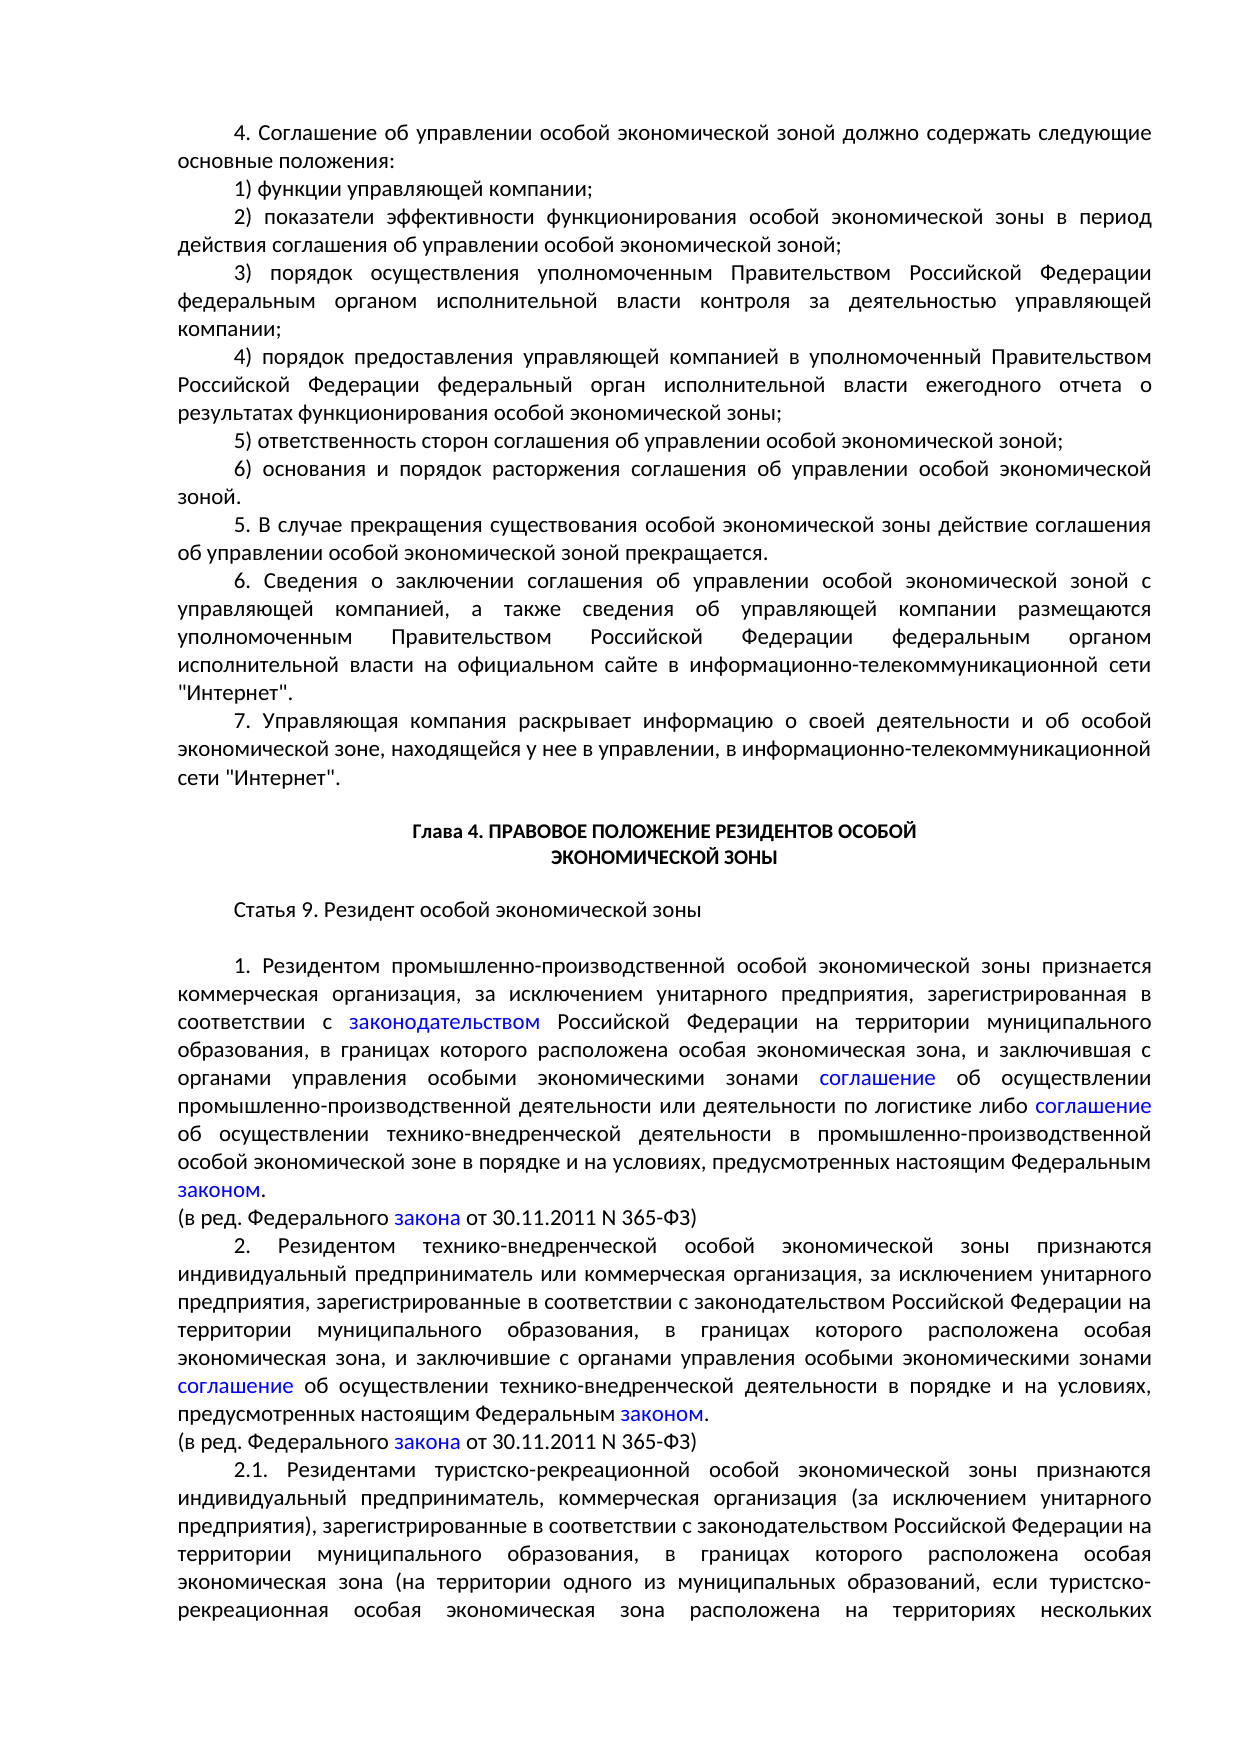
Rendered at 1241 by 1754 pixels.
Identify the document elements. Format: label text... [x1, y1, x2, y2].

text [177, 1455, 1152, 1623]
title ЭКОНОМИЧЕСКОЙ ЗОНЫ [177, 844, 1152, 869]
text 6) основания и порядок расторжения соглашения об управлении особой экономической зоной. [177, 454, 1152, 510]
text 1. Резидентом промышленно-производственной особой экономической зоны признается коммерческая организация, за исключением унитарного предприятия, зарегистрированная в соответствии с законодательством Российской Федерации на территории муниципального образования, в границах которого расположена особая экономическая зона, и заключившая с органами управления особыми экономическими зонами соглашение об осуществлении промышленно-производственной деятельности или деятельности по логистике либо соглашение об осуществлении технико-внедренческой деятельности в промышленно-производственной особой экономической зоне в порядке и на условиях, предусмотренных настоящим Федеральным законом. [177, 951, 1152, 1203]
text 2) показатели эффективности функционирования особой экономической зоны в период действия соглашения об управлении особой экономической зоной; [177, 202, 1152, 258]
text (в ред. Федерального закона от 30.11.2011 N 365-ФЗ) [177, 1203, 1152, 1231]
text 4. Соглашение об управлении особой экономической зоной должно содержать следующие основные положения: [177, 118, 1152, 174]
text 5) ответственность сторон соглашения об управлении особой экономической зоной; [177, 426, 1152, 454]
text 2. Резидентом технико-внедренческой особой экономической зоны признаются индивидуальный предприниматель или коммерческая организация, за исключением унитарного предприятия, зарегистрированные в соответствии с законодательством Российской Федерации на территории муниципального образования, в границах которого расположена особая экономическая зона, и заключившие с органами управления особыми экономическими зонами соглашение об осуществлении технико-внедренческой деятельности в порядке и на условиях, предусмотренных настоящим Федеральным законом. [177, 1231, 1152, 1427]
text Статья 9. Резидент особой экономической зоны [177, 895, 1152, 923]
text (в ред. Федерального закона от 30.11.2011 N 365-ФЗ) [177, 1427, 1152, 1455]
text 4) порядок предоставления управляющей компанией в уполномоченный Правительством Российской Федерации федеральный орган исполнительной власти ежегодного отчета о результатах функционирования особой экономической зоны; [177, 342, 1152, 426]
title Глава 4. ПРАВОВОЕ ПОЛОЖЕНИЕ РЕЗИДЕНТОВ ОСОБОЙ [177, 819, 1152, 844]
text 1) функции управляющей компании; [177, 174, 1152, 202]
text 6. Сведения о заключении соглашения об управлении особой экономической зоной с управляющей компанией, а также сведения об управляющей компании размещаются уполномоченным Правительством Российской Федерации федеральным органом исполнительной власти на официальном сайте в информационно-телекоммуникационной сети "Интернет". [177, 566, 1152, 707]
text 7. Управляющая компания раскрывает информацию о своей деятельности и об особой экономической зоне, находящейся у нее в управлении, в информационно-телекоммуникационной сети "Интернет". [177, 707, 1152, 791]
text 5. В случае прекращения существования особой экономической зоны действие соглашения об управлении особой экономической зоной прекращается. [177, 510, 1152, 566]
text 3) порядок осуществления уполномоченным Правительством Российской Федерации федеральным органом исполнительной власти контроля за деятельностью управляющей компании; [177, 258, 1152, 342]
